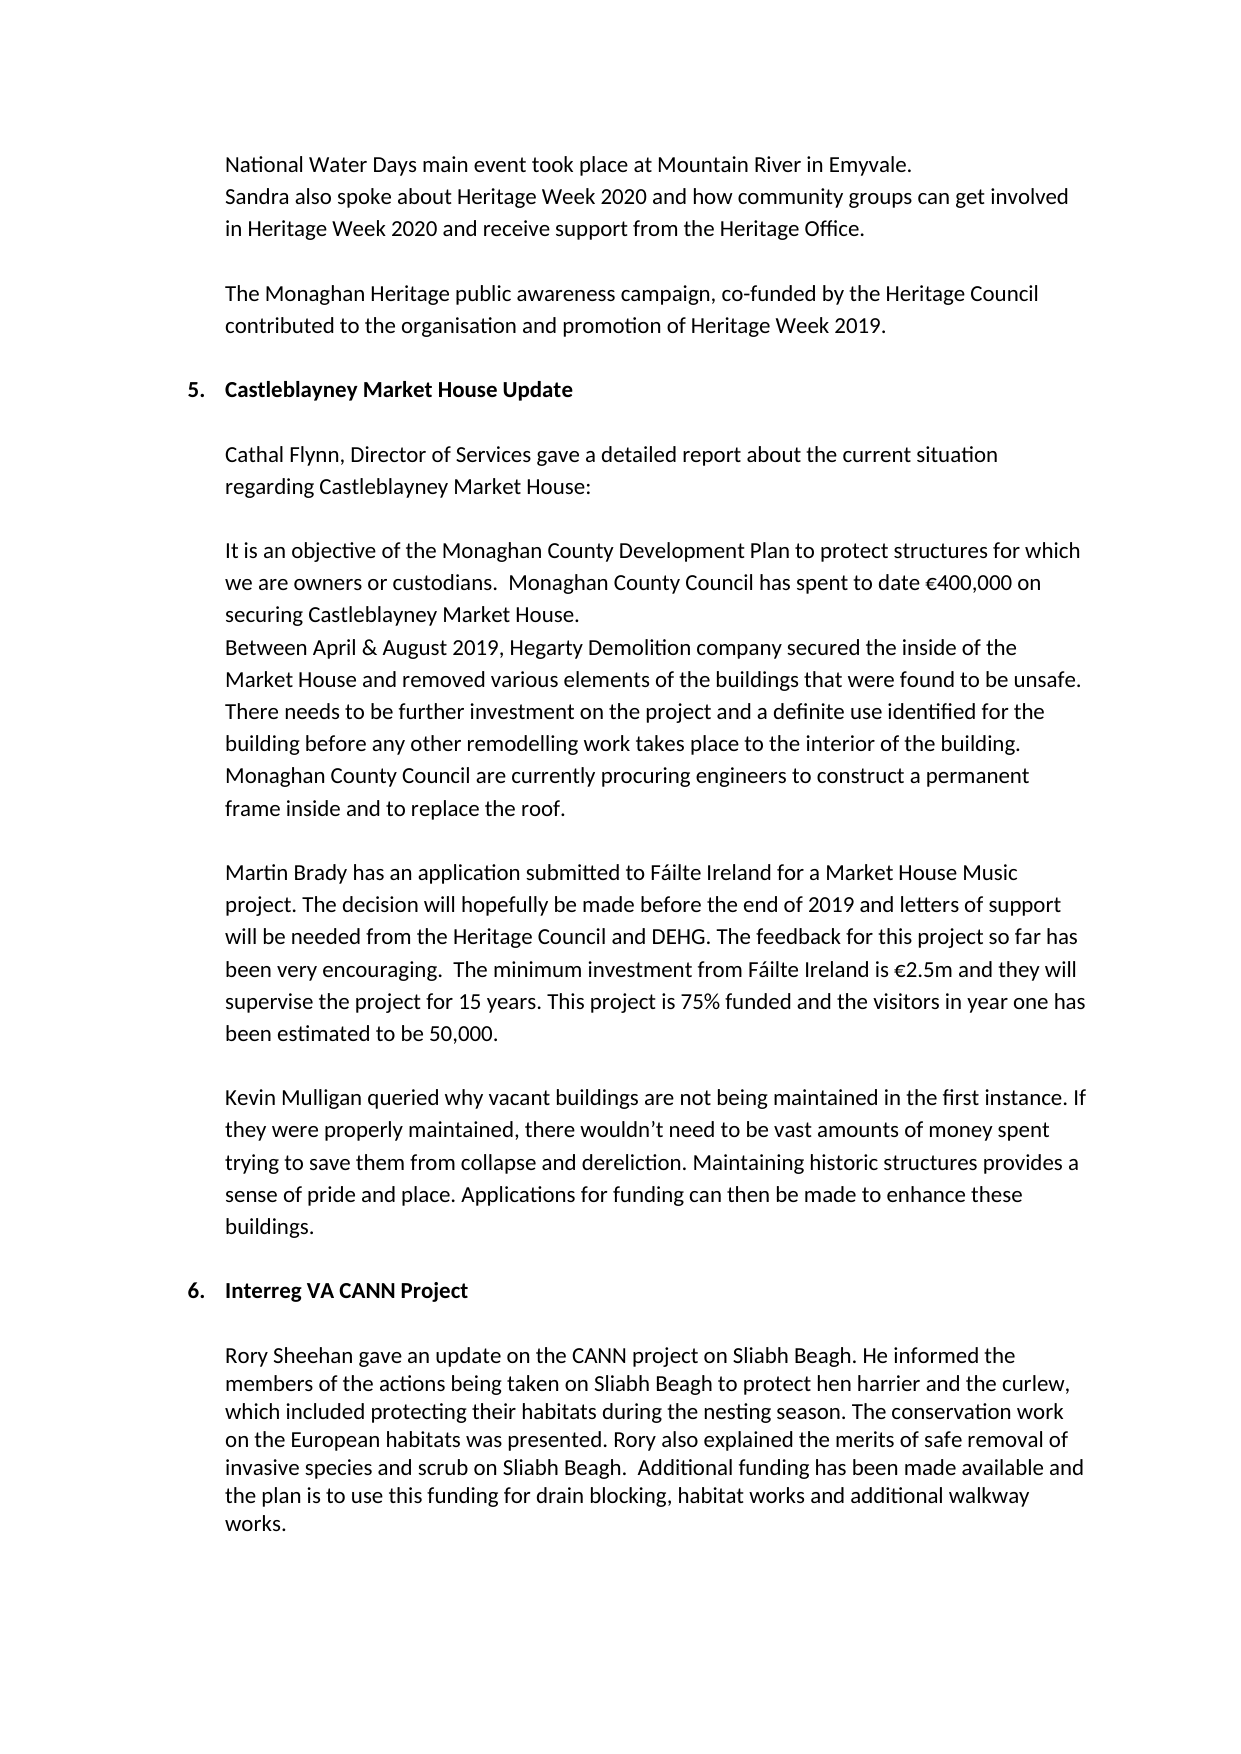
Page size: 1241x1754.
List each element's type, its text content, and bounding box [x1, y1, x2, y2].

list Castleblayney Market House Update [187, 375, 1090, 403]
text Sandra also spoke about Heritage Week 2020 and how community groups can get involved in Heritage Week 2020 and receive support from the Heritage Office. [225, 182, 1090, 242]
list Interreg VA CANN Project [187, 1277, 1090, 1304]
list It is an objective of the Monaghan County Development Plan to protect structures for which we are owners or custodians. Monaghan County Council has spent to date €400,000 on securing Castleblayney Market House. [225, 536, 1090, 629]
list Between April & August 2019, Hegarty Demolition company secured the inside of the Market House and removed various elements of the buildings that were found to be unsafe. There needs to be further investment on the project and a definite use identified for the building before any other remodelling work takes place to the interior of the building. Monaghan County Council are currently procuring engineers to construct a permanent frame inside and to replace the roof. [225, 633, 1090, 822]
list Rory Sheehan gave an update on the CANN project on Sliabh Beagh. He informed the members of the actions being taken on Sliabh Beagh to protect hen harrier and the curlew, which included protecting their habitats during the nesting season. The conservation work on the European habitats was presented. Rory also explained the merits of safe removal of invasive species and scrub on Sliabh Beagh. Additional funding has been made available and the plan is to use this funding for drain blocking, habitat works and additional walkway works. [225, 1341, 1090, 1537]
list Kevin Mulligan queried why vacant buildings are not being maintained in the first instance. If they were properly maintained, there wouldn’t need to be vast amounts of money spent trying to save them from collapse and dereliction. Maintaining historic structures provides a sense of pride and place. Applications for funding can then be made to enhance these buildings. [225, 1083, 1090, 1240]
text National Water Days main event took place at Mountain River in Emyvale. [225, 150, 1090, 178]
list Martin Brady has an application submitted to Fáilte Ireland for a Market House Music project. The decision will hopefully be made before the end of 2019 and letters of support will be needed from the Heritage Council and DEHG. The feedback for this project so far has been very encouraging. The minimum investment from Fáilte Ireland is €2.5m and they will supervise the project for 15 years. This project is 75% funded and the visitors in year one has been estimated to be 50,000. [225, 858, 1090, 1047]
list Cathal Flynn, Director of Services gave a detailed report about the current situation regarding Castleblayney Market House: [225, 440, 1090, 500]
text The Monaghan Heritage public awareness campaign, co-funded by the Heritage Council contributed to the organisation and promotion of Heritage Week 2019. [225, 279, 1090, 339]
